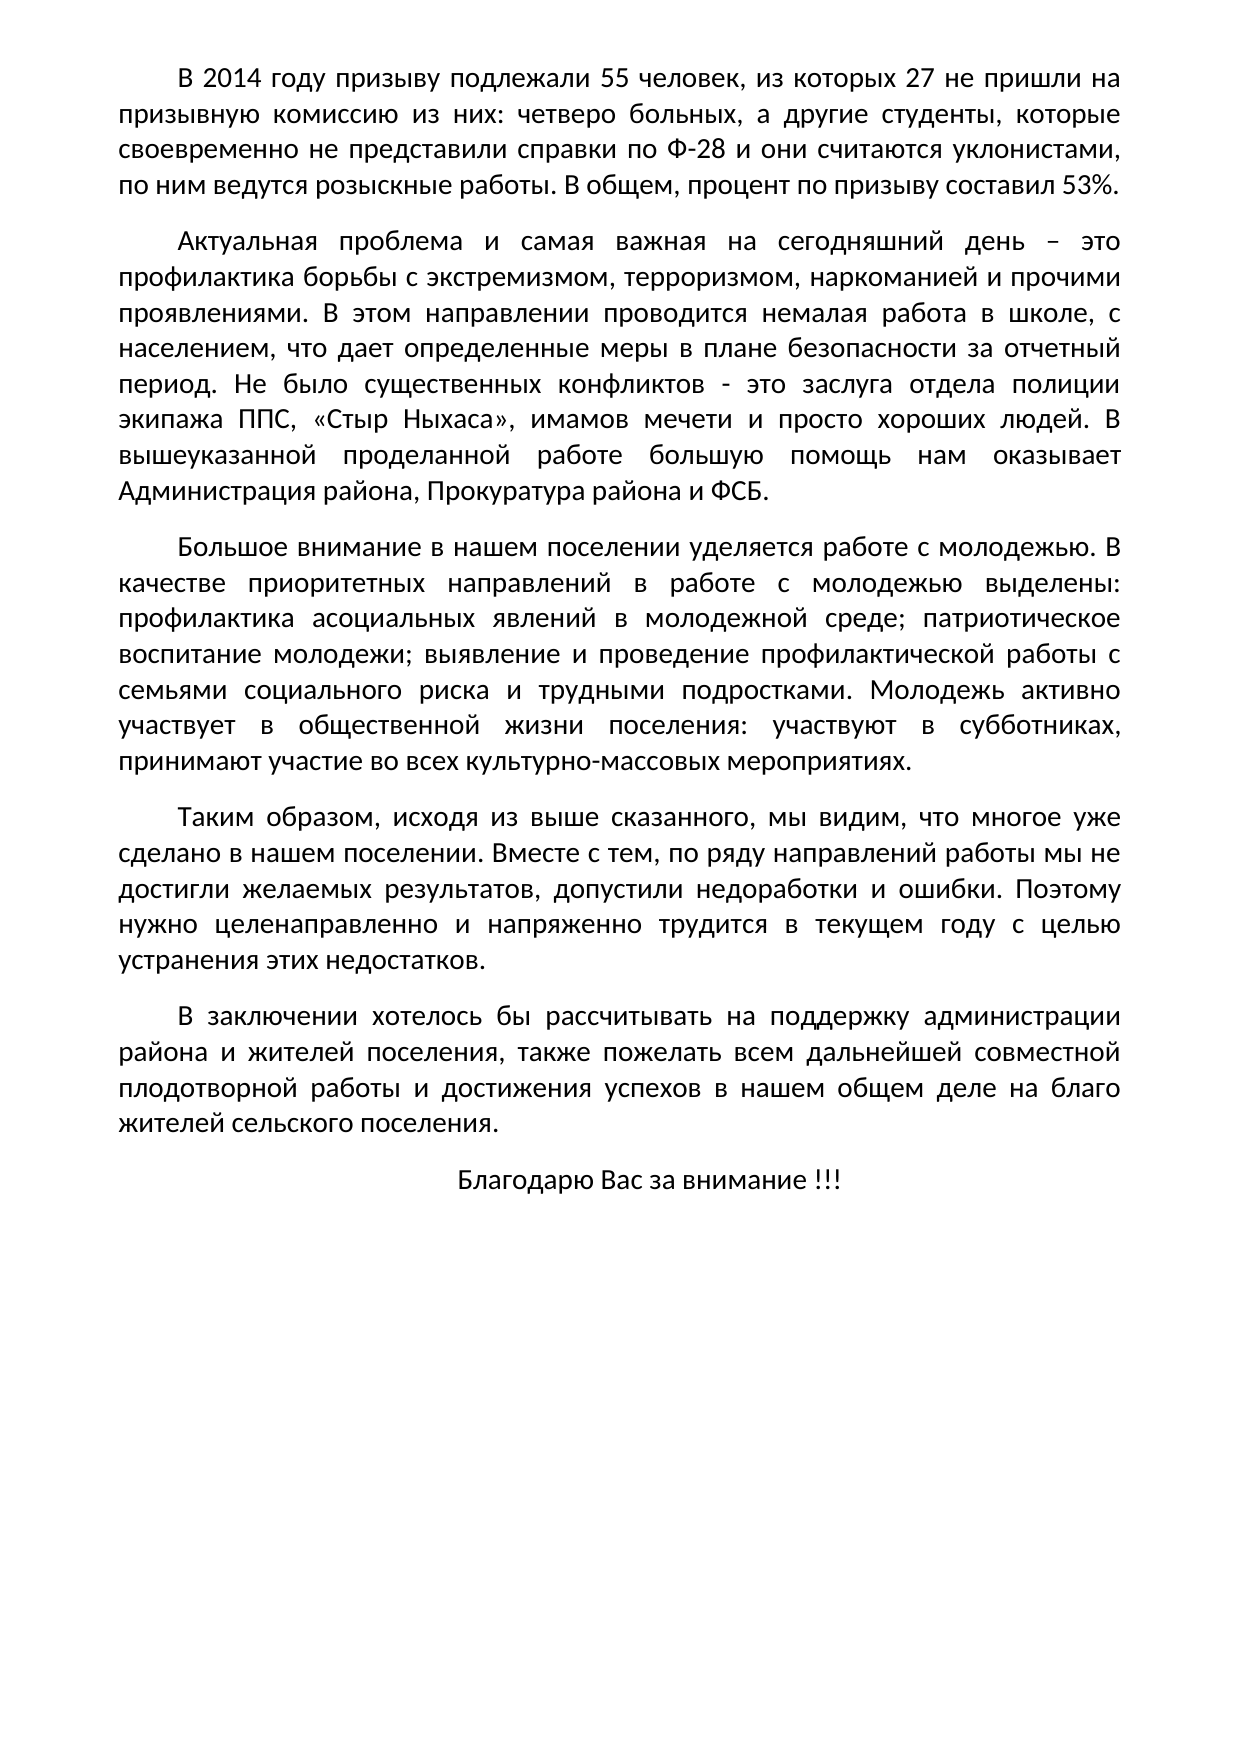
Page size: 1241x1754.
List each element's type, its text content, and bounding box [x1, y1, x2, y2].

text Благодарю Вас за внимание !!! [118, 1161, 1122, 1196]
text Актуальная проблема и самая важная на сегодняшний день – это профилактика борьбы с экстремизмом, терроризмом, наркоманией и прочими проявлениями. В этом направлении проводится немалая работа в школе, с населением, что дает определенные меры в плане безопасности за отчетный период. Не было существенных конфликтов - это заслуга отдела полиции экипажа ППС, «Стыр Ныхаса», имамов мечети и просто хороших людей. В вышеуказанной проделанной работе большую помощь нам оказывает Администрация района, Прокуратура района и ФСБ. [118, 222, 1122, 507]
text Таким образом, исходя из выше сказанного, мы видим, что многое уже сделано в нашем поселении. Вместе с тем, по ряду направлений работы мы не достигли желаемых результатов, допустили недоработки и ошибки. Поэтому нужно целенаправленно и напряженно трудится в текущем году с целью устранения этих недостатков. [118, 798, 1122, 977]
text Большое внимание в нашем поселении уделяется работе с молодежью. В качестве приоритетных направлений в работе с молодежью выделены: профилактика асоциальных явлений в молодежной среде; патриотическое воспитание молодежи; выявление и проведение профилактической работы с семьями социального риска и трудными подростками. Молодежь активно участвует в общественной жизни поселения: участвуют в субботниках, принимают участие во всех культурно-массовых мероприятиях. [118, 528, 1122, 778]
text В 2014 году призыву подлежали 55 человек, из которых 27 не пришли на призывную комиссию из них: четверо больных, а другие студенты, которые своевременно не представили справки по Ф-28 и они считаются уклонистами, по ним ведутся розыскные работы. В общем, процент по призыву составил 53%. [118, 59, 1122, 202]
text В заключении хотелось бы рассчитывать на поддержку администрации района и жителей поселения, также пожелать всем дальнейшей совместной плодотворной работы и достижения успехов в нашем общем деле на благо жителей сельского поселения. [118, 997, 1122, 1140]
